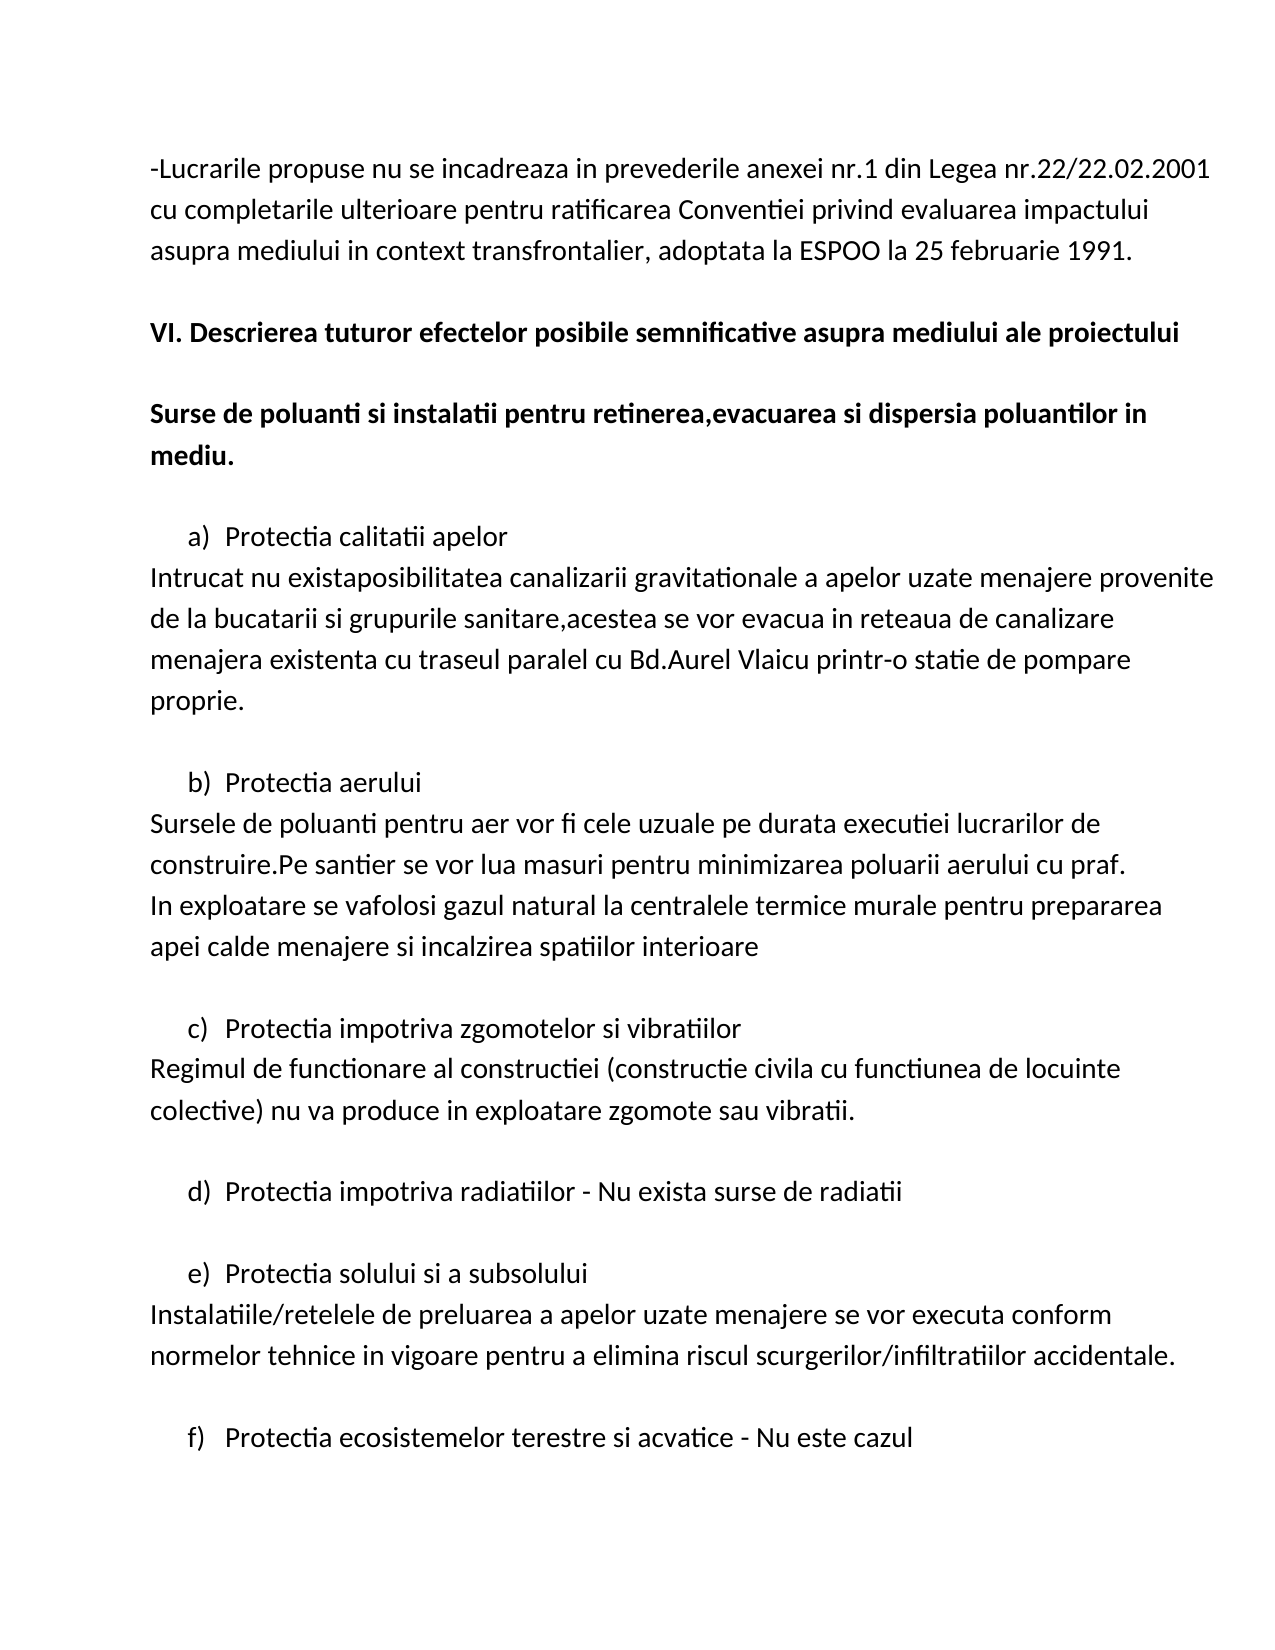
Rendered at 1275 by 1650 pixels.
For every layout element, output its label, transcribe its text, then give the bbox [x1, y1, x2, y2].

text In exploatare se vafolosi gazul natural la centralele termice murale pentru prepararea apei calde menajere si incalzirea spatiilor interioare [150, 887, 1216, 963]
text Intrucat nu existaposibilitatea canalizarii gravitationale a apelor uzate menajere provenite de la bucatarii si grupurile sanitare,acestea se vor evacua in reteaua de canalizare menajera existenta cu traseul paralel cu Bd.Aurel Vlaicu printr-o statie de pompare proprie. [150, 559, 1216, 718]
text Sursele de poluanti pentru aer vor fi cele uzuale pe durata executiei lucrarilor de construire.Pe santier se vor lua masuri pentru minimizarea poluarii aerului cu praf. [150, 805, 1216, 882]
list Protectia calitatii apelor [187, 518, 1216, 554]
text Regimul de functionare al constructiei (constructie civila cu functiunea de locuinte colective) nu va produce in exploatare zgomote sau vibratii. [150, 1051, 1216, 1127]
text Instalatiile/retelele de preluarea a apelor uzate menajere se vor executa conform normelor tehnice in vigoare pentru a elimina riscul scurgerilor/infiltratiilor accidentale. [150, 1296, 1216, 1373]
list Protectia impotriva radiatiilor - Nu exista surse de radiatii [187, 1173, 1216, 1209]
text Surse de poluanti si instalatii pentru retinerea,evacuarea si dispersia poluantilor in mediu. [150, 396, 1216, 472]
list Protectia impotriva zgomotelor si vibratiilor [187, 1010, 1216, 1045]
list Protectia solului si a subsolului [187, 1255, 1216, 1291]
list Protectia aerului [187, 764, 1216, 800]
text VI. Descrierea tuturor efectelor posibile semnificative asupra mediului ale proiectului [150, 314, 1216, 349]
text -Lucrarile propuse nu se incadreaza in prevederile anexei nr.1 din Legea nr.22/22.02.2001 cu completarile ulterioare pentru ratificarea Conventiei privind evaluarea impactului asupra mediului in context transfrontalier, adoptata la ESPOO la 25 februarie 1991. [150, 150, 1216, 267]
list Protectia ecosistemelor terestre si acvatice - Nu este cazul [187, 1419, 1216, 1455]
